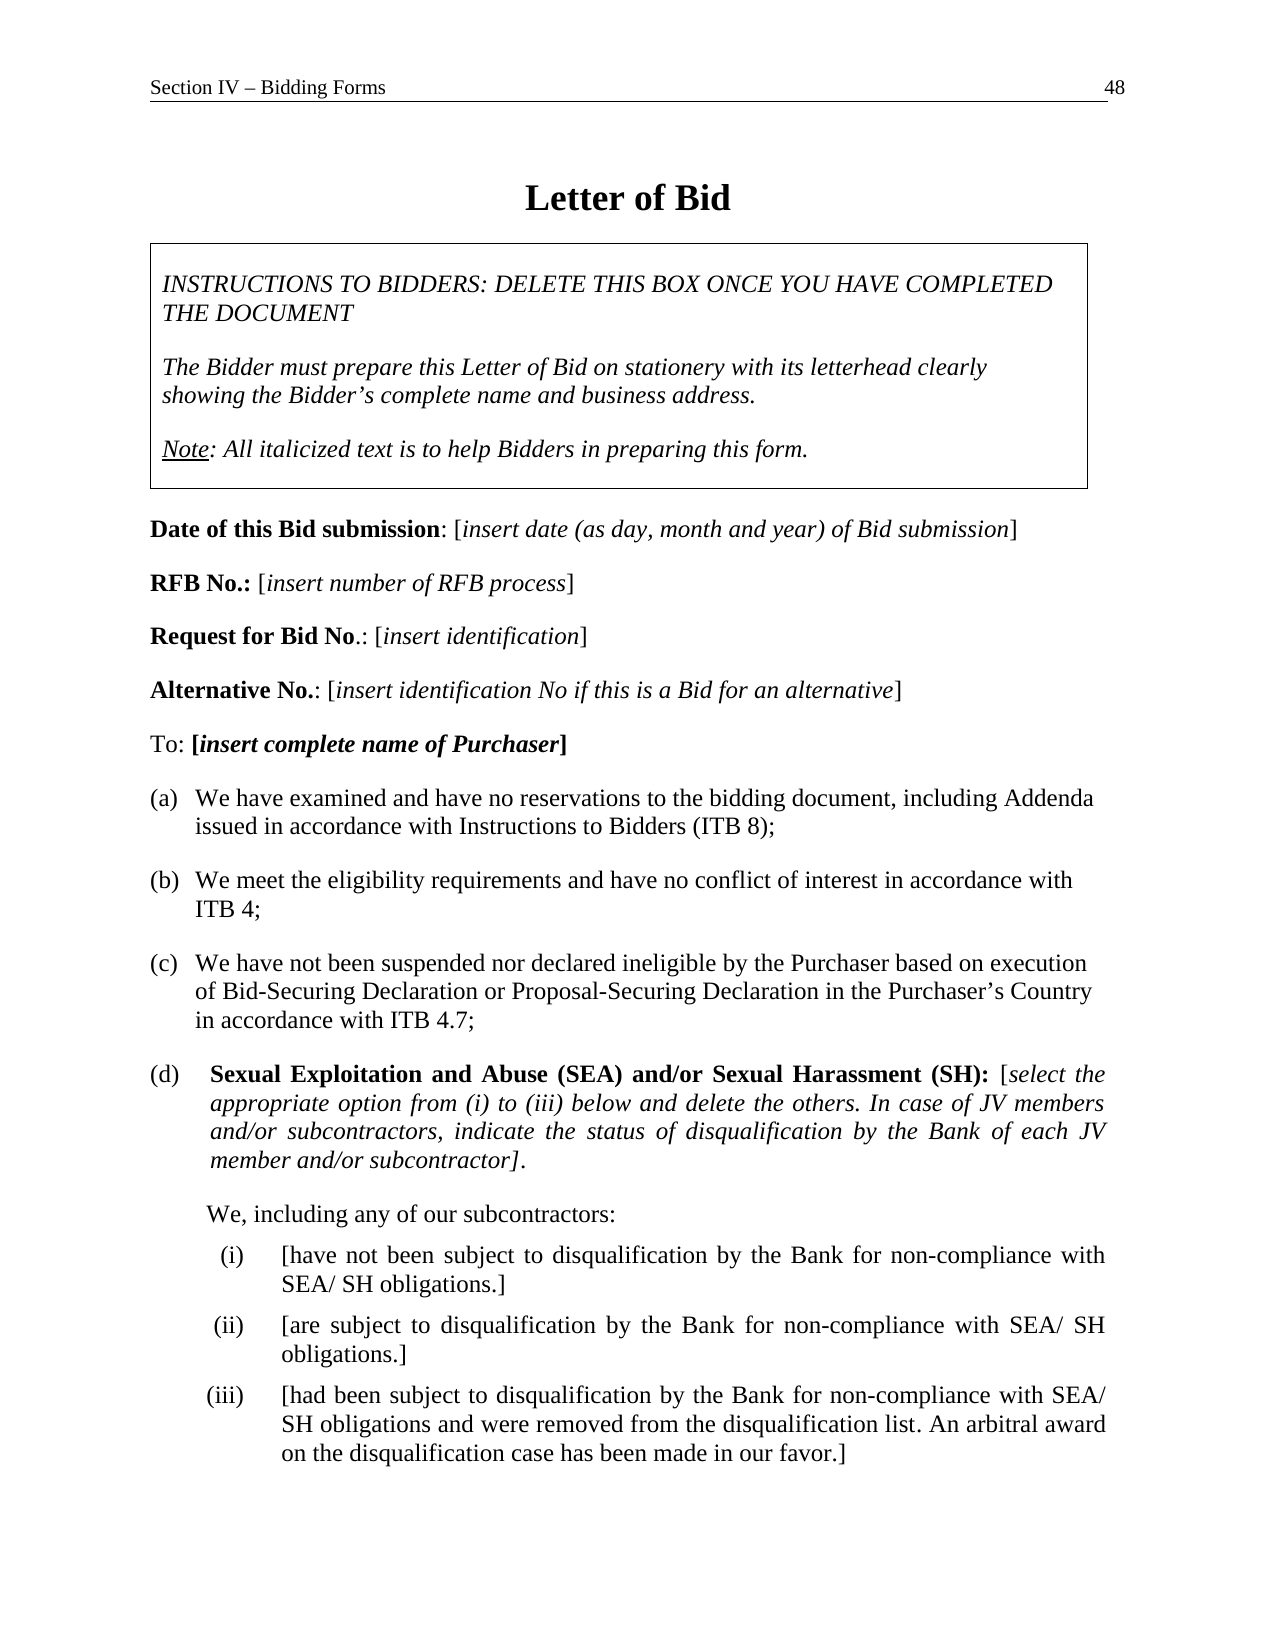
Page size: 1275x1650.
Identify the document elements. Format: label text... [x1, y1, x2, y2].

text Letter of Bid [150, 175, 1106, 218]
list Sexual Exploitation and Abuse (SEA) and/or Sexual Harassment (SH): [select the appropriate option from (i) to (iii) below and delete the others. In case of JV members and/or subcontractors, indicate the status of disqualification by the Bank of each JV member and/or subcontractor]. [150, 1059, 1108, 1174]
text Date of this Bid submission: [insert date (as day, month and year) of Bid submission] [150, 514, 1106, 543]
text Alternative No.: [insert identification No if this is a Bid for an alternative] [150, 675, 1106, 704]
list We meet the eligibility requirements and have no conflict of interest in accordance with ITB 4; [150, 865, 1106, 923]
text To: [insert complete name of Purchaser] [150, 729, 1106, 758]
table_header INSTRUCTIONS TO BIDDERS: DELETE THIS BOX ONCE YOU HAVE COMPLETED THE DOCUMENT The Bidder must prepare this Letter of Bid on stationery with its letterhead clearly showing the Bidder’s complete name and business address. Note: All italicized text is to help Bidders in preparing this form. [151, 244, 1087, 488]
list We have not been suspended nor declared ineligible by the Purchaser based on execution of Bid-Securing Declaration or Proposal-Securing Declaration in the Purchaser’s Country in accordance with ITB 4.7; [150, 948, 1106, 1034]
list [are subject to disqualification by the Bank for non-compliance with SEA/ SH obligations.] [244, 1310, 1106, 1368]
list We have examined and have no reservations to the bidding document, including Addenda issued in accordance with Instructions to Bidders (ITB 8); [150, 783, 1106, 840]
text RFB No.: [insert number of RFB process] [150, 568, 1106, 596]
text We, including any of our subcontractors: [206, 1199, 1106, 1228]
list [had been subject to disqualification by the Bank for non-compliance with SEA/ SH obligations and were removed from the disqualification list. An arbitral award on the disqualification case has been made in our favor.] [244, 1380, 1106, 1466]
text Request for Bid No.: [insert identification] [150, 621, 1106, 650]
list [have not been subject to disqualification by the Bank for non-compliance with SEA/ SH obligations.] [244, 1240, 1106, 1298]
